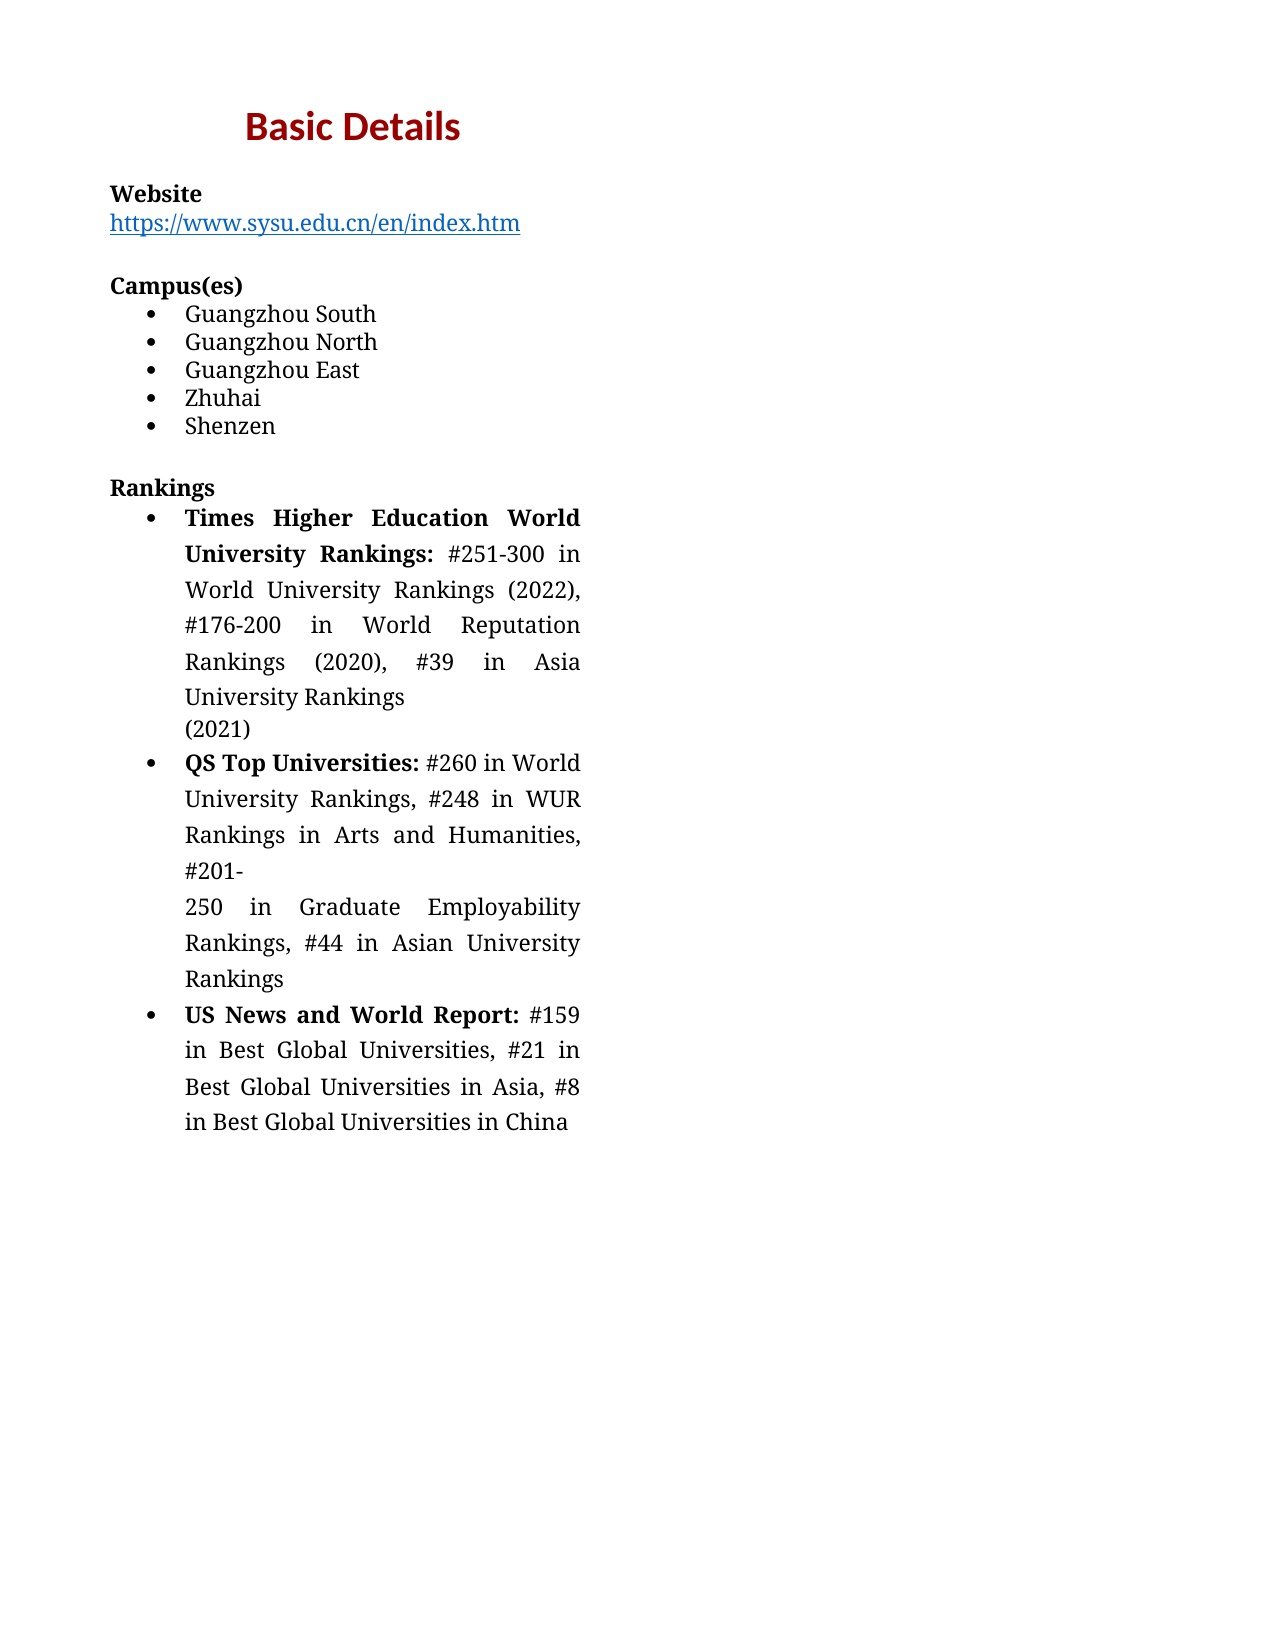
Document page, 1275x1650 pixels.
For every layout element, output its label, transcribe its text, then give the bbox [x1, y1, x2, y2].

text (2021) [184, 717, 607, 743]
subtitle Rankings [109, 476, 607, 502]
subtitle Website [109, 181, 607, 207]
subtitle Campus(es) [109, 274, 607, 300]
list Times Higher Education World University Rankings: #251-300 in World University Rankings (2022), #176-200 in World Reputation Rankings (2020), #39 in Asia University Rankings [147, 502, 581, 713]
text https://www.sysu.edu.cn/en/index.htm [109, 207, 607, 238]
list Zhuhai [147, 384, 607, 412]
list US News and World Report: #159 in Best Global Universities, #21 in Best Global Universities in Asia, #8 in Best Global Universities in China [147, 998, 581, 1138]
text 250 in Graduate Employability Rankings, #44 in Asian University Rankings [184, 891, 581, 994]
list Shenzen [147, 412, 607, 440]
subtitle Basic Details [245, 100, 607, 151]
list Guangzhou East [147, 356, 607, 384]
list Guangzhou South [147, 300, 607, 328]
list Guangzhou North [147, 328, 607, 356]
list QS Top Universities: #260 in World University Rankings, #248 in WUR Rankings in Arts and Humanities, #201- [147, 747, 581, 886]
